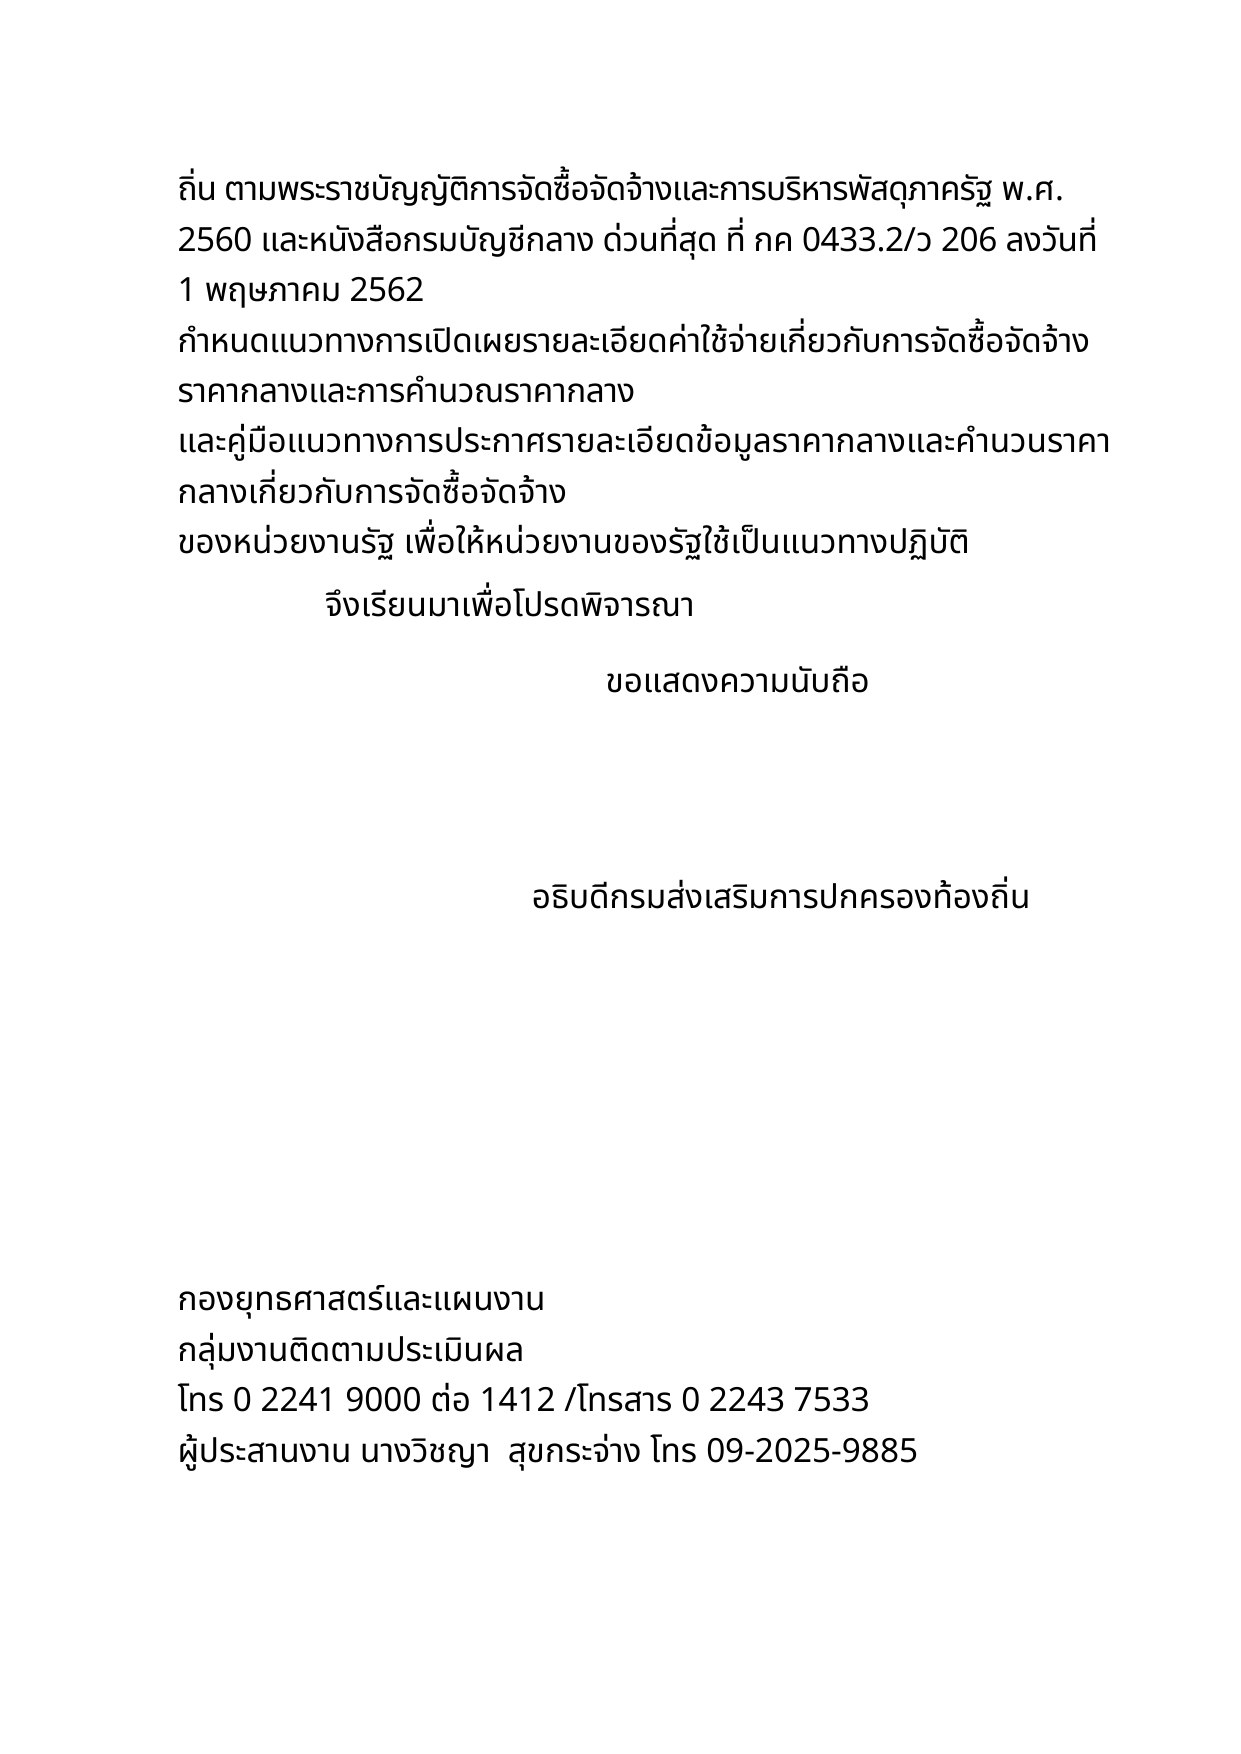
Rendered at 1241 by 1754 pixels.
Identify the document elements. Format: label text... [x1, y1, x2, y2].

text อธิบดีกรมส่งเสริมการปกครองท้องถิ่น [177, 873, 1122, 923]
text กลุ่มงานติดตามประเมินผล [177, 1326, 1122, 1376]
text กองยุทธศาสตร์และแผนงาน [177, 1275, 1122, 1326]
text จึงเรียนมาเพื่อโปรดพิจารณา [177, 581, 1122, 632]
text โทร 0 2241 9000 ต่อ 1412 /โทรสาร 0 2243 7533 [177, 1376, 1122, 1427]
text ขอแสดงความนับถือ [177, 657, 1122, 707]
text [177, 165, 1122, 569]
text ผู้ประสานงาน นางวิชญา สุขกระจ่าง โทร 09-2025-9885 [177, 1427, 1115, 1477]
